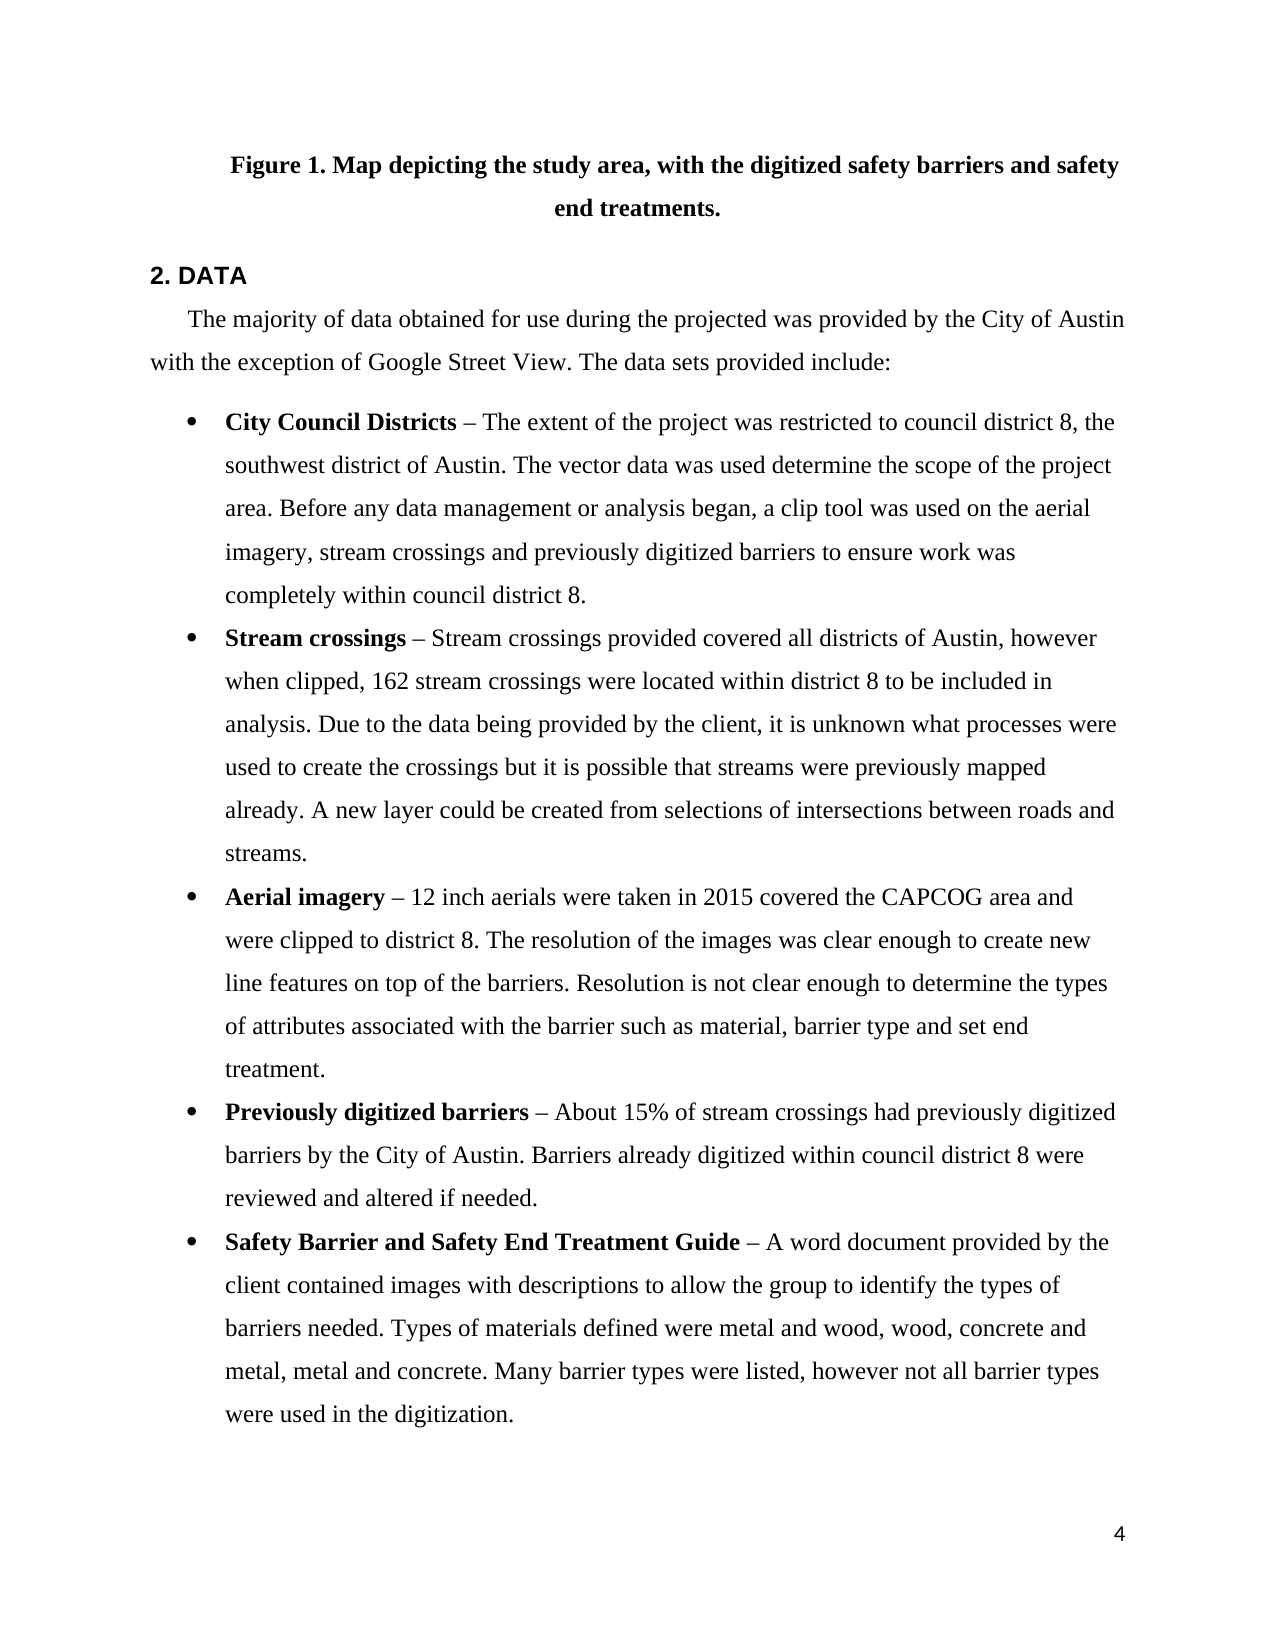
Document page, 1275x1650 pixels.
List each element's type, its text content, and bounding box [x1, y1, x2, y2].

subtitle 2. DATA [150, 261, 1125, 290]
list Safety Barrier and Safety End Treatment Guide – A word document provided by the client contained images with descriptions to allow the group to identify the types of barriers needed. Types of materials defined were metal and wood, wood, concrete and metal, metal and concrete. Many barrier types were listed, however not all barrier types were used in the digitization. [187, 1227, 1125, 1428]
list City Council Districts – The extent of the project was restricted to council district 8, the southwest district of Austin. The vector data was used determine the scope of the project area. Before any data management or analysis began, a clip tool was used on the aerial imagery, stream crossings and previously digitized barriers to ensure work was completely within council district 8. [187, 407, 1125, 608]
text The majority of data obtained for use during the projected was provided by the City of Austin with the exception of Google Street View. The data sets provided include: [150, 304, 1125, 376]
list Previously digitized barriers – About 15% of stream crossings had previously digitized barriers by the City of Austin. Barriers already digitized within council district 8 were reviewed and altered if needed. [187, 1097, 1125, 1212]
text Figure 1. Map depicting the study area, with the digitized safety barriers and safety end treatments. [150, 150, 1125, 222]
list Stream crossings – Stream crossings provided covered all districts of Austin, however when clipped, 162 stream crossings were located within district 8 to be included in analysis. Due to the data being provided by the client, it is unknown what processes were used to create the crossings but it is possible that streams were previously mapped already. A new layer could be created from selections of intersections between roads and streams. [187, 623, 1125, 867]
list Aerial imagery – 12 inch aerials were taken in 2015 covered the CAPCOG area and were clipped to district 8. The resolution of the images was clear enough to create new line features on top of the barriers. Resolution is not clear enough to determine the types of attributes associated with the barrier such as material, barrier type and set end treatment. [187, 882, 1125, 1083]
